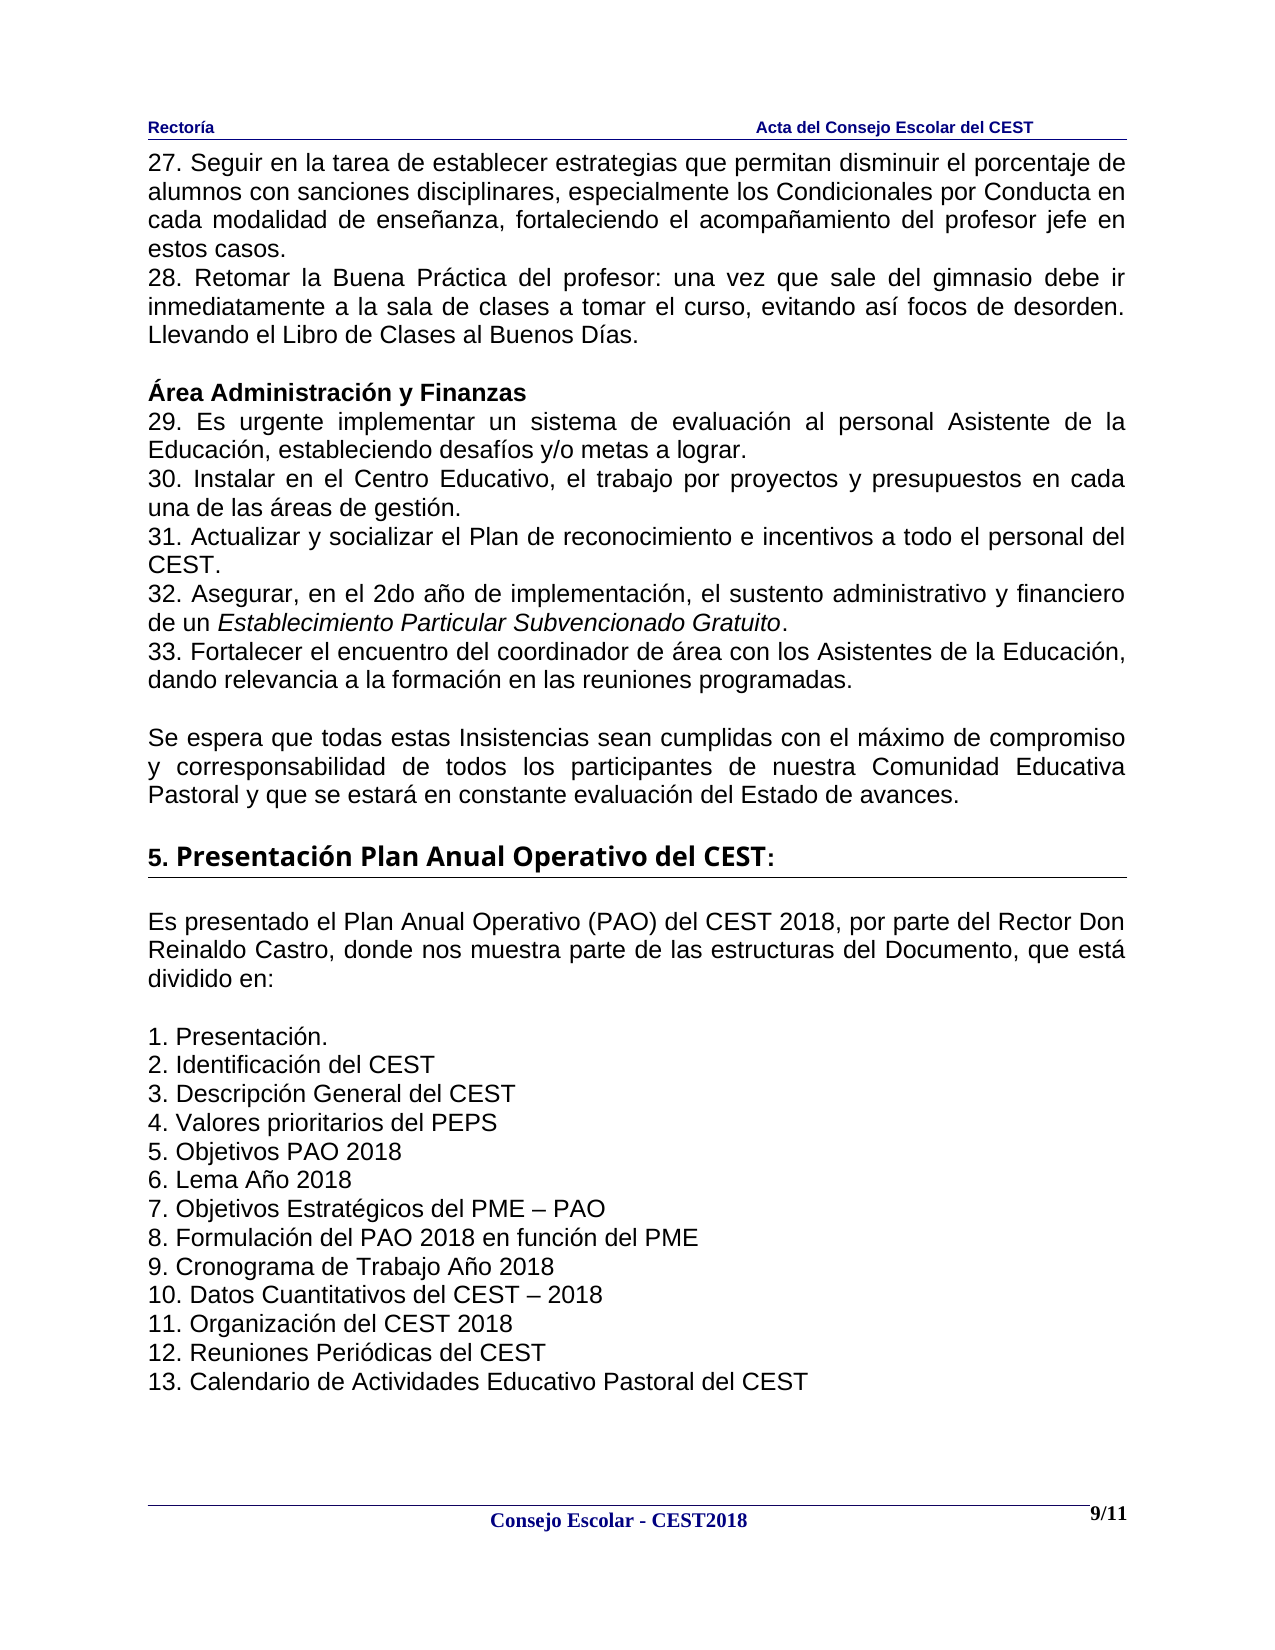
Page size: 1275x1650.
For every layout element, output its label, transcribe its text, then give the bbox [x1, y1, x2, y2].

text 8. Formulación del PAO 2018 en función del PME [148, 1223, 1127, 1251]
text 9. Cronograma de Trabajo Año 2018 [148, 1251, 1127, 1280]
text Se espera que todas estas Insistencias sean cumplidas con el máximo de compromiso y corresponsabilidad de todos los participantes de nuestra Comunidad Educativa Pastoral y que se estará en constante evaluación del Estado de avances. [148, 723, 1127, 809]
text 28. Retomar la Buena Práctica del profesor: una vez que sale del gimnasio debe ir inmediatamente a la sala de clases a tomar el curso, evitando así focos de desorden. Llevando el Libro de Clases al Buenos Días. [148, 263, 1127, 349]
text 27. Seguir en la tarea de establecer estrategias que permitan disminuir el porcentaje de alumnos con sanciones disciplinares, especialmente los Condicionales por Conducta en cada modalidad de enseñanza, fortaleciendo el acompañamiento del profesor jefe en estos casos. [148, 148, 1127, 263]
text 29. Es urgente implementar un sistema de evaluación al personal Asistente de la Educación, estableciendo desafíos y/o metas a lograr. [148, 406, 1127, 464]
text Área Administración y Finanzas [148, 378, 1127, 406]
text 32. Asegurar, en el 2do año de implementación, el sustento administrativo y financiero de un Establecimiento Particular Subvencionado Gratuito. [148, 579, 1127, 636]
text 6. Lema Año 2018 [148, 1165, 1127, 1194]
text Es presentado el Plan Anual Operativo (PAO) del CEST 2018, por parte del Rector Don Reinaldo Castro, donde nos muestra parte de las estructuras del Documento, que está dividido en: [148, 906, 1127, 993]
text 11. Organización del CEST 2018 [148, 1309, 1127, 1338]
text 13. Calendario de Actividades Educativo Pastoral del CEST [148, 1366, 1127, 1395]
text 31. Actualizar y socializar el Plan de reconocimiento e incentivos a todo el personal del CEST. [148, 521, 1127, 579]
text 3. Descripción General del CEST [148, 1079, 1127, 1108]
text 2. Identificación del CEST [148, 1050, 1127, 1079]
text 7. Objetivos Estratégicos del PME – PAO [148, 1194, 1127, 1223]
text 33. Fortalecer el encuentro del coordinador de área con los Asistentes de la Educación, dando relevancia a la formación en las reuniones programadas. [148, 636, 1127, 694]
text 5. Presentación Plan Anual Operativo del CEST: [148, 838, 1127, 877]
text 1. Presentación. [148, 1021, 1127, 1050]
text 10. Datos Cuantitativos del CEST – 2018 [148, 1280, 1127, 1309]
text 5. Objetivos PAO 2018 [148, 1136, 1127, 1165]
text 4. Valores prioritarios del PEPS [148, 1108, 1127, 1136]
text 12. Reuniones Periódicas del CEST [148, 1338, 1127, 1366]
text 30. Instalar en el Centro Educativo, el trabajo por proyectos y presupuestos en cada una de las áreas de gestión. [148, 464, 1127, 521]
